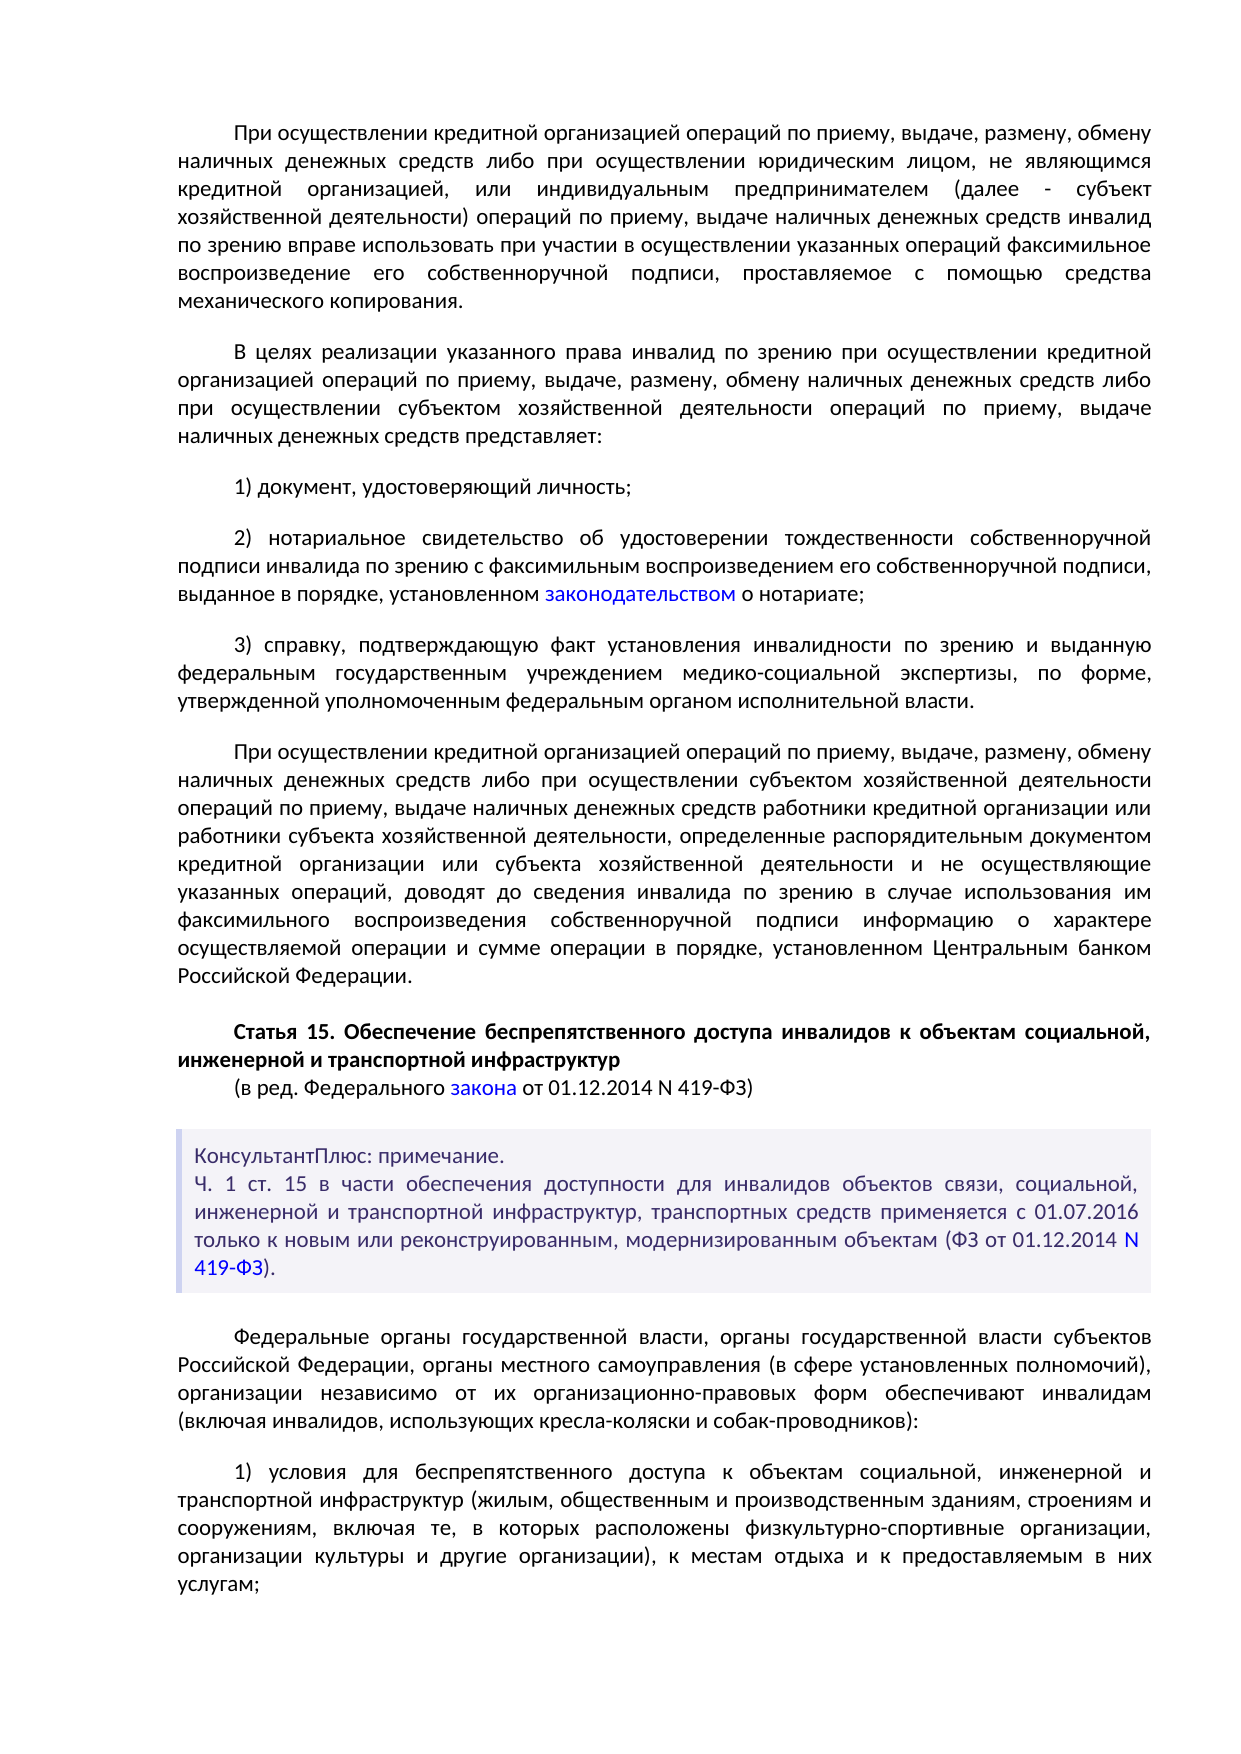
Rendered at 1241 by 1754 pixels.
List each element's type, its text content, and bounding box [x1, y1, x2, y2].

text 1) условия для беспрепятственного доступа к объектам социальной, инженерной и транспортной инфраструктур (жилым, общественным и производственным зданиям, строениям и сооружениям, включая те, в которых расположены физкультурно-спортивные организации, организации культуры и другие организации), к местам отдыха и к предоставляемым в них услугам; [177, 1457, 1152, 1597]
text В целях реализации указанного права инвалид по зрению при осуществлении кредитной организацией операций по приему, выдаче, размену, обмену наличных денежных средств либо при осуществлении субъектом хозяйственной деятельности операций по приему, выдаче наличных денежных средств представляет: [177, 337, 1152, 449]
table_header [182, 1129, 194, 1293]
text При осуществлении кредитной организацией операций по приему, выдаче, размену, обмену наличных денежных средств либо при осуществлении субъектом хозяйственной деятельности операций по приему, выдаче наличных денежных средств работники кредитной организации или работники субъекта хозяйственной деятельности, определенные распорядительным документом кредитной организации или субъекта хозяйственной деятельности и не осуществляющие указанных операций, доводят до сведения инвалида по зрению в случае использования им факсимильного воспроизведения собственноручной подписи информацию о характере осуществляемой операции и сумме операции в порядке, установленном Центральным банком Российской Федерации. [177, 737, 1152, 989]
text Федеральные органы государственной власти, органы государственной власти субъектов Российской Федерации, органы местного самоуправления (в сфере установленных полномочий), организации независимо от их организационно-правовых форм обеспечивают инвалидам (включая инвалидов, использующих кресла-коляски и собак-проводников): [177, 1322, 1152, 1434]
table_header [176, 1129, 182, 1293]
table_header КонсультантПлюс: примечание. Ч. 1 ст. 15 в части обеспечения доступности для инвалидов объектов связи, социальной, инженерной и транспортной инфраструктур, транспортных средств применяется с 01.07.2016 только к новым или реконструированным, модернизированным объектам (ФЗ от 01.12.2014 N 419-ФЗ). [194, 1129, 1139, 1293]
text 1) документ, удостоверяющий личность; [177, 472, 1152, 500]
text При осуществлении кредитной организацией операций по приему, выдаче, размену, обмену наличных денежных средств либо при осуществлении юридическим лицом, не являющимся кредитной организацией, или индивидуальным предпринимателем (далее - субъект хозяйственной деятельности) операций по приему, выдаче наличных денежных средств инвалид по зрению вправе использовать при участии в осуществлении указанных операций факсимильное воспроизведение его собственноручной подписи, проставляемое с помощью средства механического копирования. [177, 118, 1152, 314]
text 2) нотариальное свидетельство об удостоверении тождественности собственноручной подписи инвалида по зрению с факсимильным воспроизведением его собственноручной подписи, выданное в порядке, установленном законодательством о нотариате; [177, 523, 1152, 607]
text (в ред. Федерального закона от 01.12.2014 N 419-ФЗ) [177, 1073, 1152, 1101]
text 3) справку, подтверждающую факт установления инвалидности по зрению и выданную федеральным государственным учреждением медико-социальной экспертизы, по форме, утвержденной уполномоченным федеральным органом исполнительной власти. [177, 630, 1152, 714]
title Статья 15. Обеспечение беспрепятственного доступа инвалидов к объектам социальной, инженерной и транспортной инфраструктур [177, 1017, 1152, 1073]
table_header [1139, 1129, 1151, 1293]
